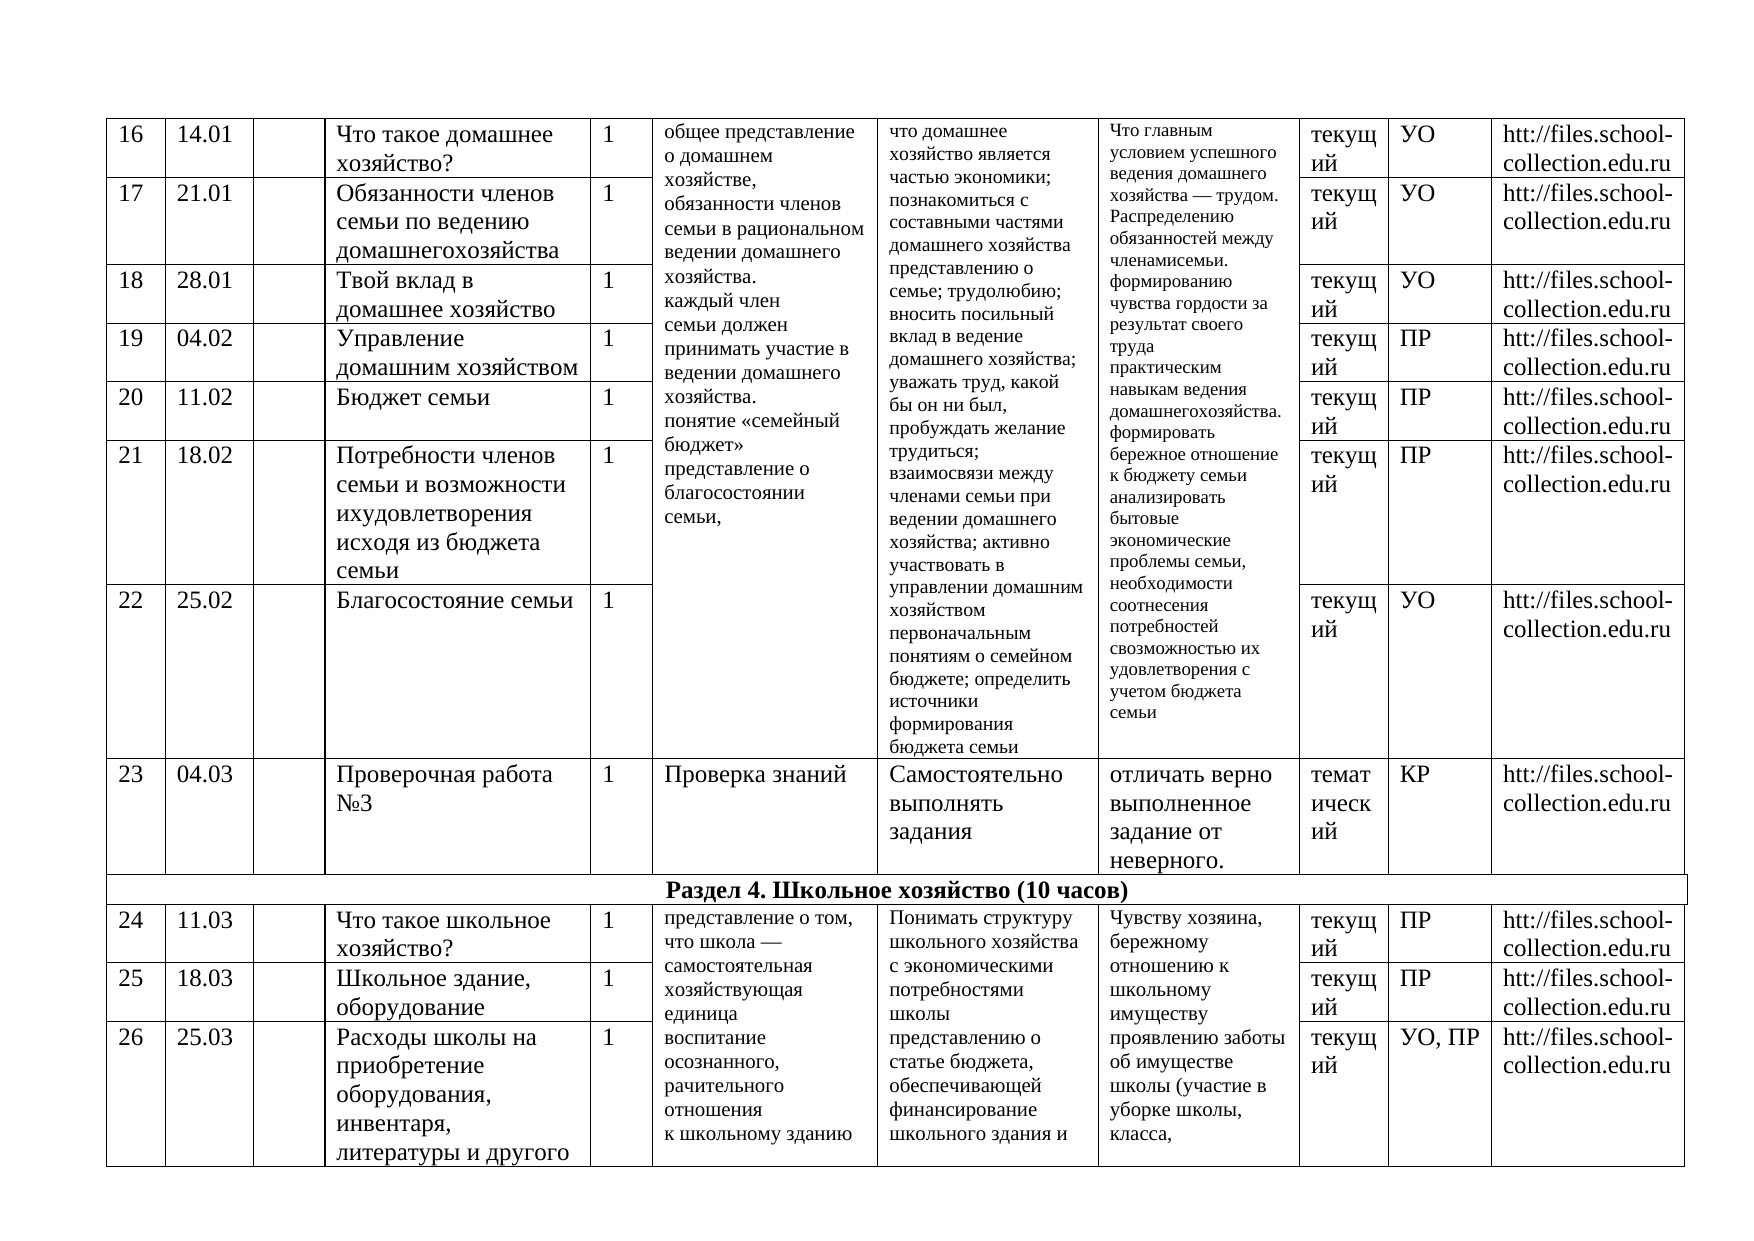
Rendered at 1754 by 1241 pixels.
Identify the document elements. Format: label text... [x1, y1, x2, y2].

table_cell Понимать структуру школьного хозяйства с экономическими потребностями школы представлению о статье бюджета, обеспечивающей финансирование школьного здания и оборудования вести несложные экономические расчеты; социальным аспектам ведения школьного хозяйства пониманию важности работы столовой в жизни школы; условиями труда работников школьной столовой и экономической деятельностью столовой; практическим и трудовым навыкам общественно полезного труда способности совершать рациональный выбор, связанный с бережливостью [878, 905, 1098, 1166]
table_cell 11.02 [166, 382, 253, 439]
table_cell 04.02 [166, 324, 253, 381]
table_cell [254, 382, 324, 439]
table_cell Потребности членов семьи и возможности ихудовлетворения исходя из бюджета семьи [326, 441, 590, 584]
table_cell текущий [1300, 119, 1388, 177]
table_cell [254, 441, 324, 584]
table_cell Проверка знаний [653, 759, 877, 874]
table_cell текущий [1300, 1022, 1388, 1166]
table_cell [254, 759, 324, 874]
table_cell 1 [591, 963, 652, 1021]
table_cell ПР [1389, 905, 1491, 962]
table_cell Что главным условием успешного ведения домашнего хозяйства — трудом. Распределению обязанностей между членамисемьи. формированию чувства гордости за результат своего труда практическим навыкам ведения домашнегохозяйства. формировать бережное отношение к бюджету семьи анализировать бытовые экономические проблемы семьи, необходимости соотнесения потребностей свозможностью их удовлетворения с учетом бюджета семьи [1099, 119, 1299, 758]
table_cell текущий [1300, 905, 1388, 962]
table_cell [254, 324, 324, 381]
table_cell 18.02 [166, 441, 253, 584]
table_cell ПР [1389, 441, 1491, 584]
table_cell htt://files.school-collection.edu.ru [1492, 324, 1684, 381]
table_cell КР [1389, 759, 1491, 874]
table_cell 18 [107, 265, 165, 322]
table_cell htt://files.school-collection.edu.ru [1492, 441, 1684, 584]
table_cell 19 [107, 324, 165, 381]
table_cell ПР [1389, 963, 1491, 1021]
table_cell htt://files.school-collection.edu.ru [1492, 963, 1684, 1021]
table_cell текущий [1300, 963, 1388, 1021]
table_cell что домашнее хозяйство является частью экономики; познакомиться с составными частями домашнего хозяйства представлению о семье; трудолюбию; вносить посильный вклад в ведение домашнего хозяйства; уважать труд, какой бы он ни был, пробуждать желание трудиться; взаимосвязи между членами семьи при ведении домашнего хозяйства; активно участвовать в управлении домашним хозяйством первоначальным понятиям о семейном бюджете; определить источники формирования бюджета семьи [878, 119, 1098, 758]
table_cell 24 [107, 905, 165, 962]
table_cell текущий [1300, 324, 1388, 381]
table_cell htt://files.school-collection.edu.ru [1492, 585, 1684, 758]
table_cell 1 [591, 1022, 652, 1166]
table_cell 14.01 [166, 119, 253, 177]
table_cell Самостоятельно выполнять задания [878, 759, 1098, 874]
table_cell 16 [107, 119, 165, 177]
table_cell 18.03 [166, 963, 253, 1021]
table_cell отличать верно выполненное задание от неверного. [1099, 759, 1299, 874]
table_cell 1 [591, 441, 652, 584]
table_cell 17 [107, 178, 165, 264]
table_cell [254, 178, 324, 264]
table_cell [326, 1022, 590, 1166]
table_cell текущий [1300, 178, 1388, 264]
table_cell 1 [591, 585, 652, 758]
table_cell текущий [1300, 382, 1388, 439]
table_cell 22 [107, 585, 165, 758]
table_cell Обязанности членов семьи по ведению домашнегохозяйства [326, 178, 590, 264]
table_cell текущий [1300, 585, 1388, 758]
table_cell [254, 265, 324, 322]
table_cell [1492, 1022, 1684, 1166]
table_cell текущий [1300, 441, 1388, 584]
table_cell Раздел 4. Школьное хозяйство (10 часов) [107, 875, 1687, 904]
table_cell 1 [591, 265, 652, 322]
table_cell УО [1389, 119, 1491, 177]
table_cell htt://files.school-collection.edu.ru [1492, 265, 1684, 322]
table_cell 21 [107, 441, 165, 584]
table_cell [254, 119, 324, 177]
table_cell 26 [107, 1022, 165, 1166]
table_cell [254, 585, 324, 758]
table_cell общее представление о домашнем хозяйстве, обязанности членов семьи в рациональном ведении домашнего хозяйства. каждый член семьи должен принимать участие в ведении домашнего хозяйства. понятие «семейный бюджет» представление о благосостоянии семьи, [653, 119, 877, 758]
table_cell 28.01 [166, 265, 253, 322]
table_cell ПР [1389, 324, 1491, 381]
table_cell УО [1389, 265, 1491, 322]
table_cell Что такое школьное хозяйство? [326, 905, 590, 962]
table_cell 1 [591, 119, 652, 177]
table_cell Бюджет семьи [326, 382, 590, 439]
table_cell 1 [591, 178, 652, 264]
table_cell htt://files.school-collection.edu.ru [1492, 759, 1684, 874]
table_cell [254, 1022, 324, 1166]
table_cell 1 [591, 382, 652, 439]
table_cell тематический [1300, 759, 1388, 874]
table_cell 25.02 [166, 585, 253, 758]
table_cell [254, 905, 324, 962]
table_cell 20 [107, 382, 165, 439]
table_cell 11.03 [166, 905, 253, 962]
table_cell текущий [1300, 265, 1388, 322]
table_cell Школьное здание, оборудование [326, 963, 590, 1021]
table_cell УО [1389, 585, 1491, 758]
table_cell [254, 963, 324, 1021]
table_cell Чувству хозяина, бережному отношению к школьному имуществу проявлению заботы об имуществе школы (участие в уборке школы, класса, территории; посильном мелком ремонте книг, оборудования и др.) бережному отношение к книгам и уважительному отношению к профессии школьного библиотекаря. уважительному отношению к труду работников школьной столовой и к оборудованию, находящегося в столовой отношение к экономии электроэнергии, воды, тепла неравнодушному хозяйскому отношениюк школе [1099, 905, 1299, 1166]
table_cell УО, ПР [1389, 1022, 1491, 1166]
table_cell htt://files.school-collection.edu.ru [1492, 382, 1684, 439]
table_cell Твой вклад в домашнее хозяйство [326, 265, 590, 322]
table_cell 25.03 [166, 1022, 253, 1166]
table_cell 04.03 [166, 759, 253, 874]
table_cell Управление домашним хозяйством [326, 324, 590, 381]
table_cell Благосостояние семьи [326, 585, 590, 758]
table_cell Проверочная работа №3 [326, 759, 590, 874]
table_cell ПР [1389, 382, 1491, 439]
table_cell УО [1389, 178, 1491, 264]
table_cell Что такое домашнее хозяйство? [326, 119, 590, 177]
table_cell 1 [591, 759, 652, 874]
table_cell htt://files.school-collection.edu.ru [1492, 119, 1684, 177]
table_cell 25 [107, 963, 165, 1021]
table_cell htt://files.school-collection.edu.ru [1492, 905, 1684, 962]
table_cell 21.01 [166, 178, 253, 264]
table_cell представление о том, что школа — самостоятельная хозяйствующая единица воспитание осознанного, рачительного отношения к школьному зданию и оборудованию практические навыки, связанные с ведением школьного хозяйства. работа школьной столовой затраты школы на коммунальные услуги несложные экономические расчеты, связанные с коммунальными услугами режим экономии в школе силами учащихся, виды деятельности, выполняя которые могут оказать реальную экономическую помощьшколе; экономические выгоды, образующиесяпри экономном и бережливом ведении школьного хозяйства [653, 905, 877, 1166]
table_cell 23 [107, 759, 165, 874]
table_cell htt://files.school-collection.edu.ru [1492, 178, 1684, 264]
table_cell 1 [591, 324, 652, 381]
table_cell 1 [591, 905, 652, 962]
